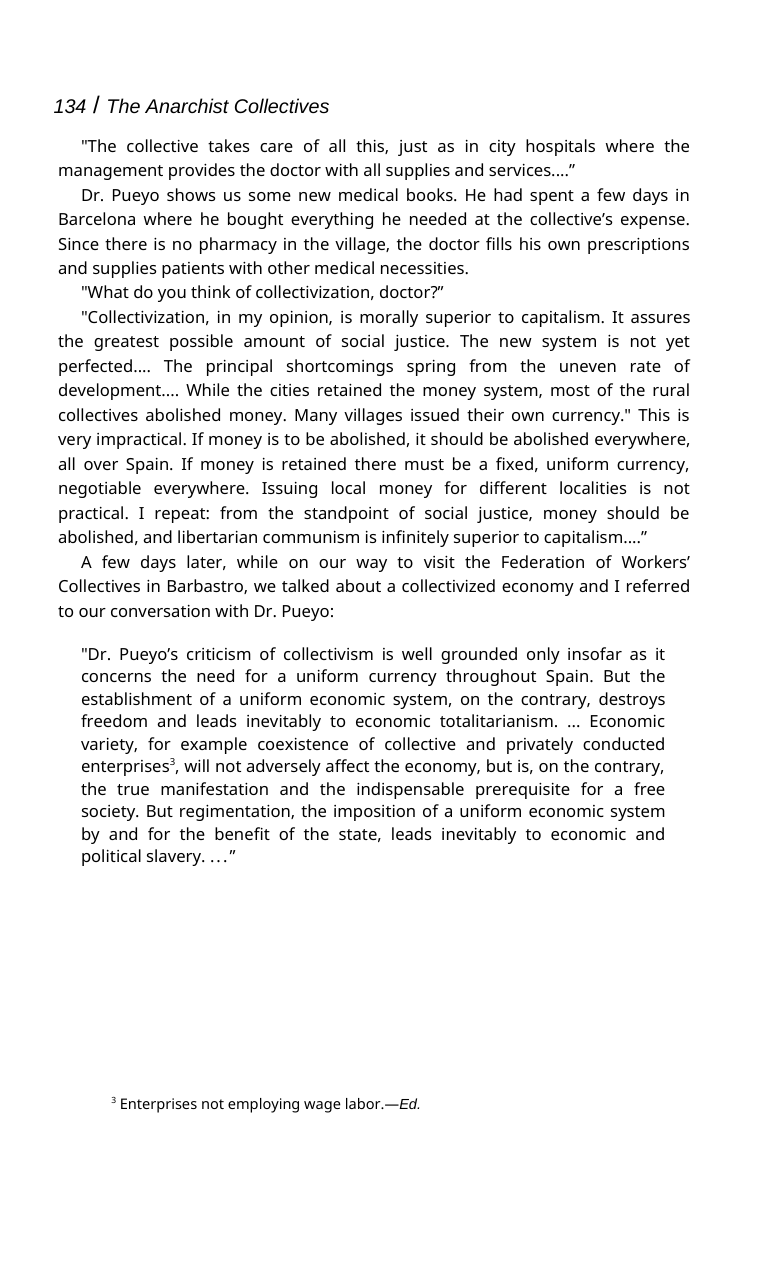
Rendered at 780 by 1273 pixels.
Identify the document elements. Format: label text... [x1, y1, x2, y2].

text "Collectivization, in my opinion, is morally superior to capitalism. It assures the greatest possible amount of social justice. The new system is not yet perfected.... The principal shortcomings spring from the uneven rate of development.... While the cities retained the money system, most of the rural collectives abolished money. Many villages issued their own currency." This is very impractical. If money is to be abolished, it should be abolished everywhere, all over Spain. If money is retained there must be a fixed, uniform currency, negotiable everywhere. Issuing local money for different localities is not practical. I repeat: from the standpoint of social justice, money should be abolished, and libertarian communism is infinitely superior to capitalism....” [58, 304, 691, 548]
text "The collective takes care of all this, just as in city hospitals where the management provides the doctor with all supplies and services....” [58, 132, 691, 181]
text 134 / The Anarchist Collectives [53, 94, 698, 118]
text "What do you think of collectivization, doctor?” [58, 279, 760, 304]
text "Dr. Pueyo’s criticism of collectivism is well grounded only insofar as it concerns the need for a uniform currency throughout Spain. But the establishment of a uniform economic system, on the contrary, destroys freedom and leads inevitably to economic totalitarianism. ... Economic variety, for example coexistence of collective and privately conducted enterprises3, will not adversely affect the economy, but is, on the contrary, the true manifestation and the indispensable prerequisite for a free society. But regimentation, the imposition of a uniform economic system by and for the benefit of the state, leads inevitably to economic and political slavery. ...” [81, 642, 666, 867]
text A few days later, while on our way to visit the Federation of Workers’ Collectives in Barbastro, we talked about a collectivized economy and I referred to our conversation with Dr. Pueyo: [58, 548, 691, 622]
text Dr. Pueyo shows us some new medical books. He had spent a few days in Barcelona where he bought everything he needed at the collective’s expense. Since there is no pharmacy in the village, the doctor fills his own prescriptions and supplies patients with other medical necessities. [58, 181, 691, 279]
text 3 Enterprises not employing wage labor.—Ed. [111, 1098, 421, 1113]
